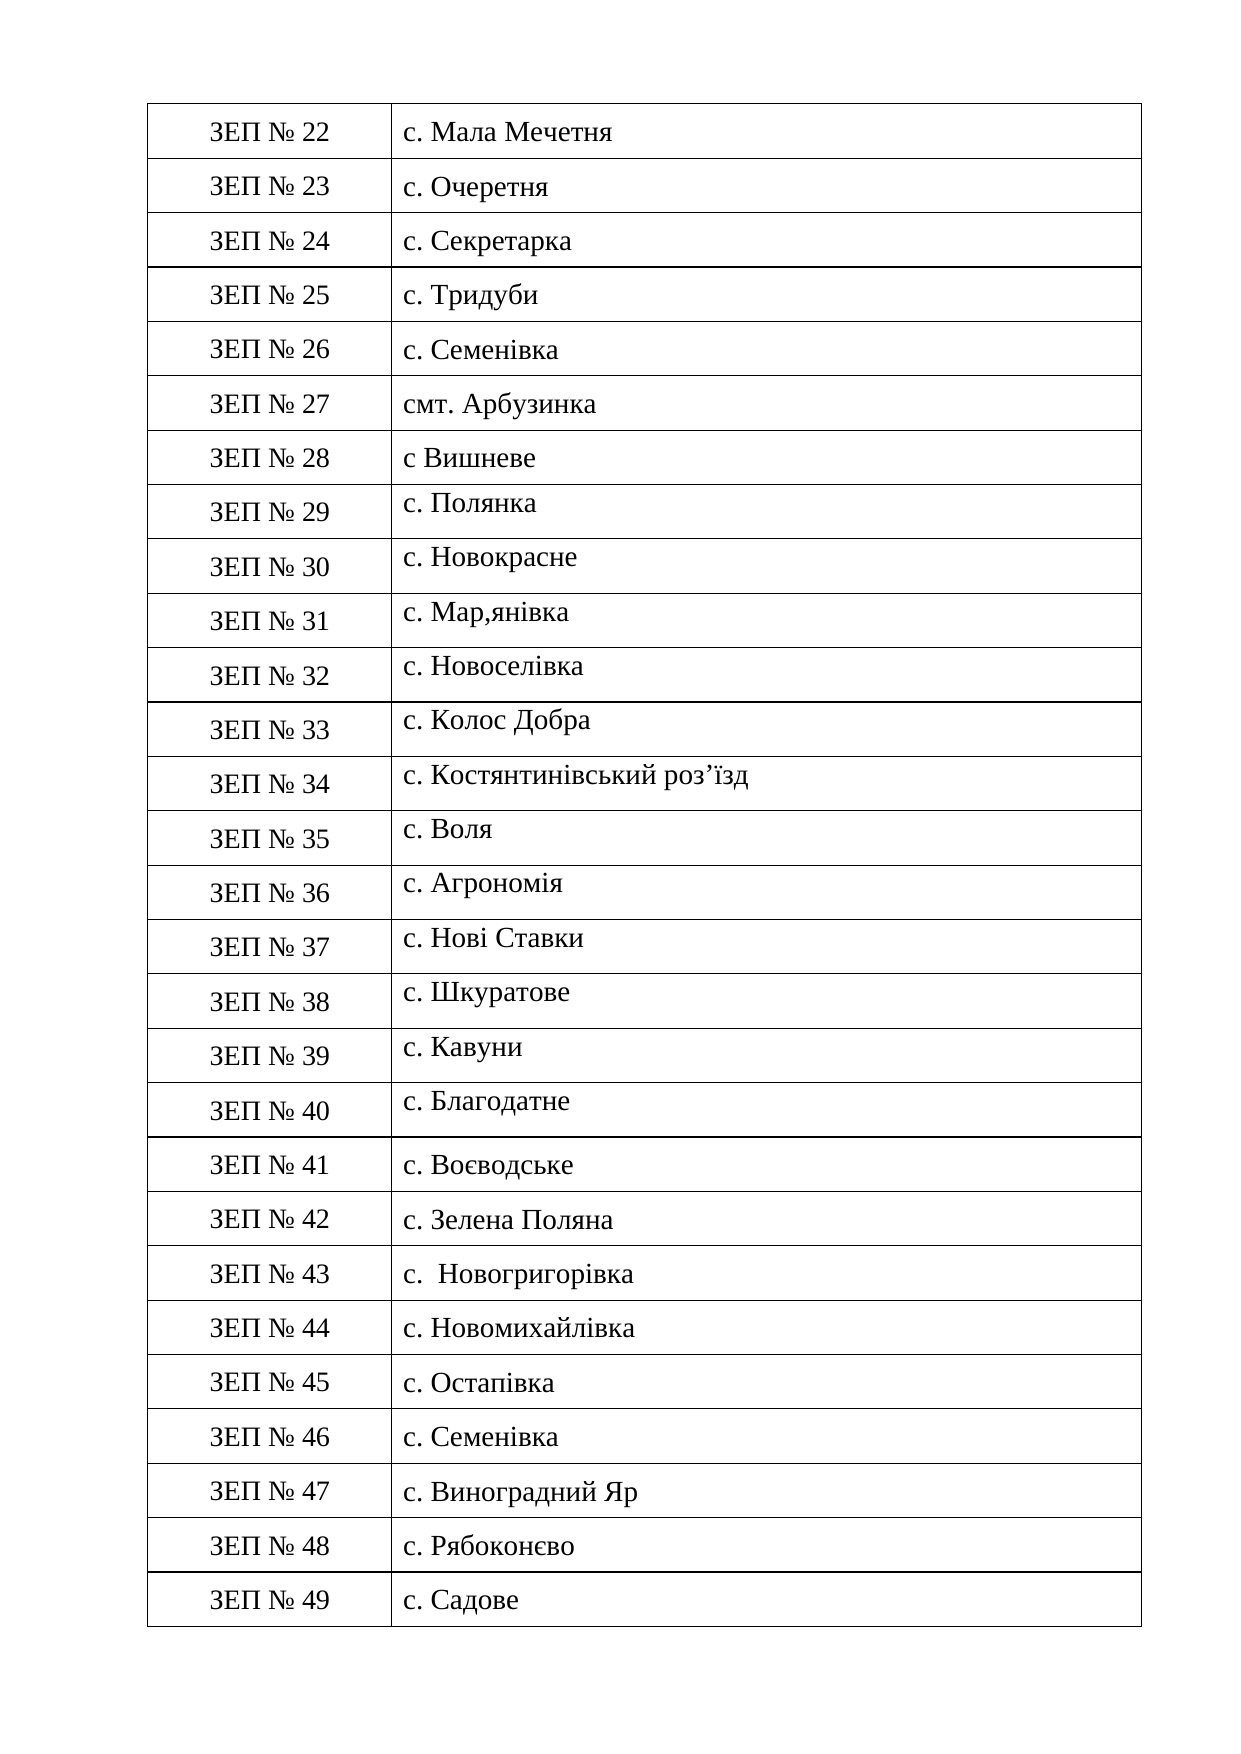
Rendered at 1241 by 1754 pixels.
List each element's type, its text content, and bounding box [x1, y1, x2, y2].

table_cell ЗЕП № 43 [148, 1246, 391, 1299]
table_cell с. Семенівка [392, 1409, 1141, 1463]
table_cell ЗЕП № 23 [148, 159, 391, 212]
table_cell с. Кавуни [392, 1029, 1141, 1082]
table_cell ЗЕП № 38 [148, 974, 391, 1028]
table_cell с. Зелена Поляна [392, 1192, 1141, 1245]
table_cell ЗЕП № 47 [148, 1464, 391, 1517]
table_cell ЗЕП № 35 [148, 811, 391, 864]
table_cell ЗЕП № 45 [148, 1355, 391, 1408]
table_cell с. Воєводське [392, 1138, 1141, 1191]
table_cell с. Очеретня [392, 159, 1141, 212]
table_cell ЗЕП № 34 [148, 757, 391, 810]
table_cell ЗЕП № 31 [148, 594, 391, 647]
table_cell с. Остапівка [392, 1355, 1141, 1408]
table_cell с. Новомихайлівка [392, 1301, 1141, 1354]
table_cell ЗЕП № 49 [148, 1573, 391, 1626]
table_cell с. Благодатне [392, 1083, 1141, 1136]
table_cell с. Тридуби [392, 268, 1141, 321]
table_cell с. Шкуратове [392, 974, 1141, 1028]
table_cell ЗЕП № 48 [148, 1518, 391, 1571]
table_cell с. Новокрасне [392, 539, 1141, 593]
table_cell ЗЕП № 24 [148, 213, 391, 266]
table_cell ЗЕП № 41 [148, 1138, 391, 1191]
table_cell ЗЕП № 26 [148, 322, 391, 375]
table_cell с. Воля [392, 811, 1141, 864]
table_cell с. Мала Мечетня [392, 104, 1141, 158]
table_cell с. Колос Добра [392, 703, 1141, 756]
table_cell с. Семенівка [392, 322, 1141, 375]
table_cell ЗЕП № 32 [148, 648, 391, 701]
table_cell ЗЕП № 29 [148, 485, 391, 538]
table_cell с. Костянтинівський роз’їзд [392, 757, 1141, 810]
table_cell ЗЕП № 39 [148, 1029, 391, 1082]
table_cell ЗЕП № 28 [148, 431, 391, 484]
table_cell ЗЕП № 27 [148, 376, 391, 429]
table_cell с. Виноградний Яр [392, 1464, 1141, 1517]
table_cell ЗЕП № 37 [148, 920, 391, 973]
table_cell ЗЕП № 42 [148, 1192, 391, 1245]
table_cell ЗЕП № 46 [148, 1409, 391, 1463]
table_cell ЗЕП № 44 [148, 1301, 391, 1354]
table_cell ЗЕП № 25 [148, 268, 391, 321]
table_cell ЗЕП № 33 [148, 703, 391, 756]
table_cell с. Нові Ставки [392, 920, 1141, 973]
table_cell с. Полянка [392, 485, 1141, 538]
table_cell с. Новоселівка [392, 648, 1141, 701]
table_cell ЗЕП № 30 [148, 539, 391, 593]
table_cell ЗЕП № 22 [148, 104, 391, 158]
table_cell с Вишневе [392, 431, 1141, 484]
table_cell с. Рябоконєво [392, 1518, 1141, 1571]
table_cell с. Новогригорівка [392, 1246, 1141, 1299]
table_cell ЗЕП № 36 [148, 866, 391, 919]
table_cell смт. Арбузинка [392, 376, 1141, 429]
table_cell с. Секретарка [392, 213, 1141, 266]
table_cell с. Садове [392, 1573, 1141, 1626]
table_cell ЗЕП № 40 [148, 1083, 391, 1136]
table_cell с. Мар,янівка [392, 594, 1141, 647]
table_cell с. Агрономія [392, 866, 1141, 919]
